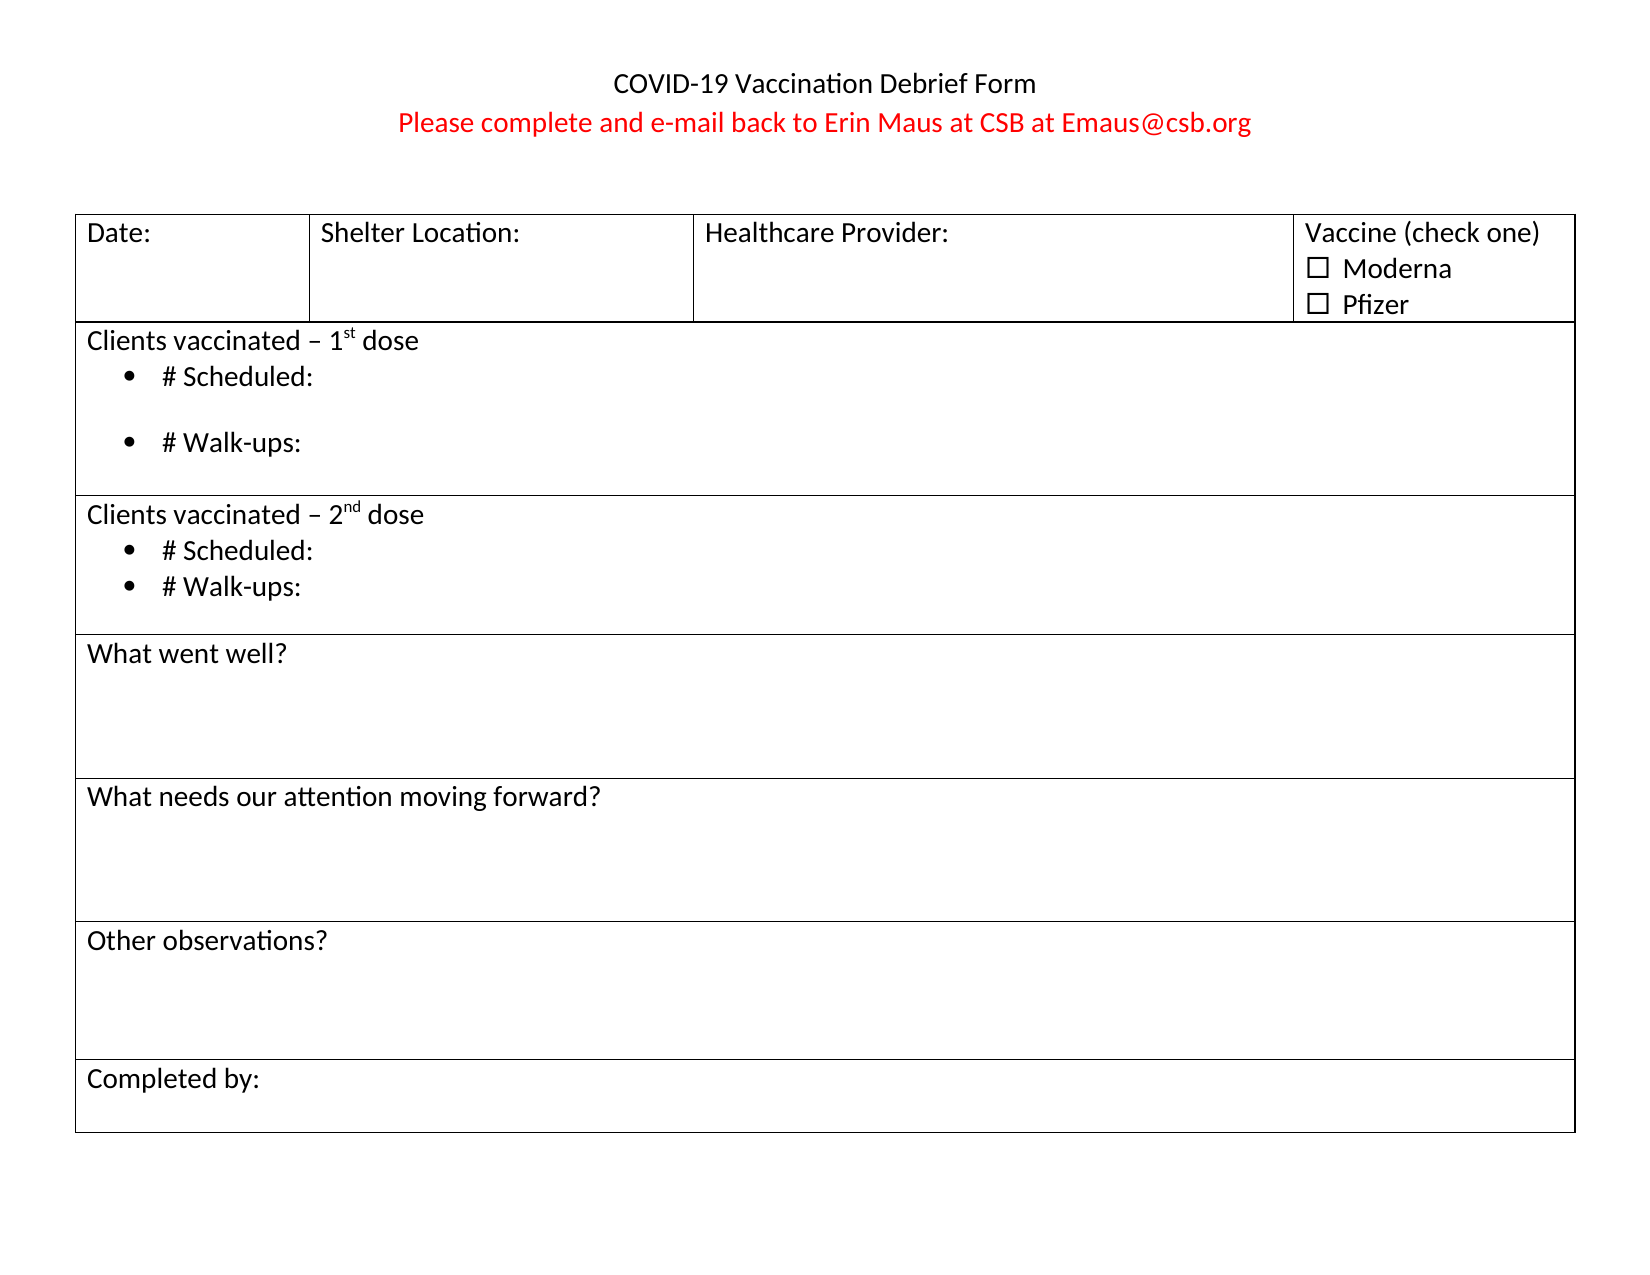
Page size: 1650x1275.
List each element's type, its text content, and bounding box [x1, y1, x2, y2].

table_cell Clients vaccinated – 2nd dose # Scheduled: # Walk-ups: [76, 496, 1574, 634]
table_cell Other observations? [76, 922, 1574, 1059]
table_header Healthcare Provider: [694, 215, 1293, 321]
table_cell What needs our attention moving forward? [76, 779, 1574, 921]
table_header Shelter Location: [310, 215, 693, 321]
text COVID-19 Vaccination Debrief Form [75, 66, 1575, 101]
table_cell Clients vaccinated – 1st dose # Scheduled: # Walk-ups: [76, 323, 1574, 495]
table_cell Completed by: [76, 1060, 1574, 1132]
table_cell What went well? [76, 635, 1574, 777]
text Please complete and e-mail back to Erin Maus at CSB at Emaus@csb.org [75, 104, 1575, 173]
table_header Date: [76, 215, 309, 321]
table_header Vaccine (check one) Moderna Pfizer [1294, 215, 1574, 321]
